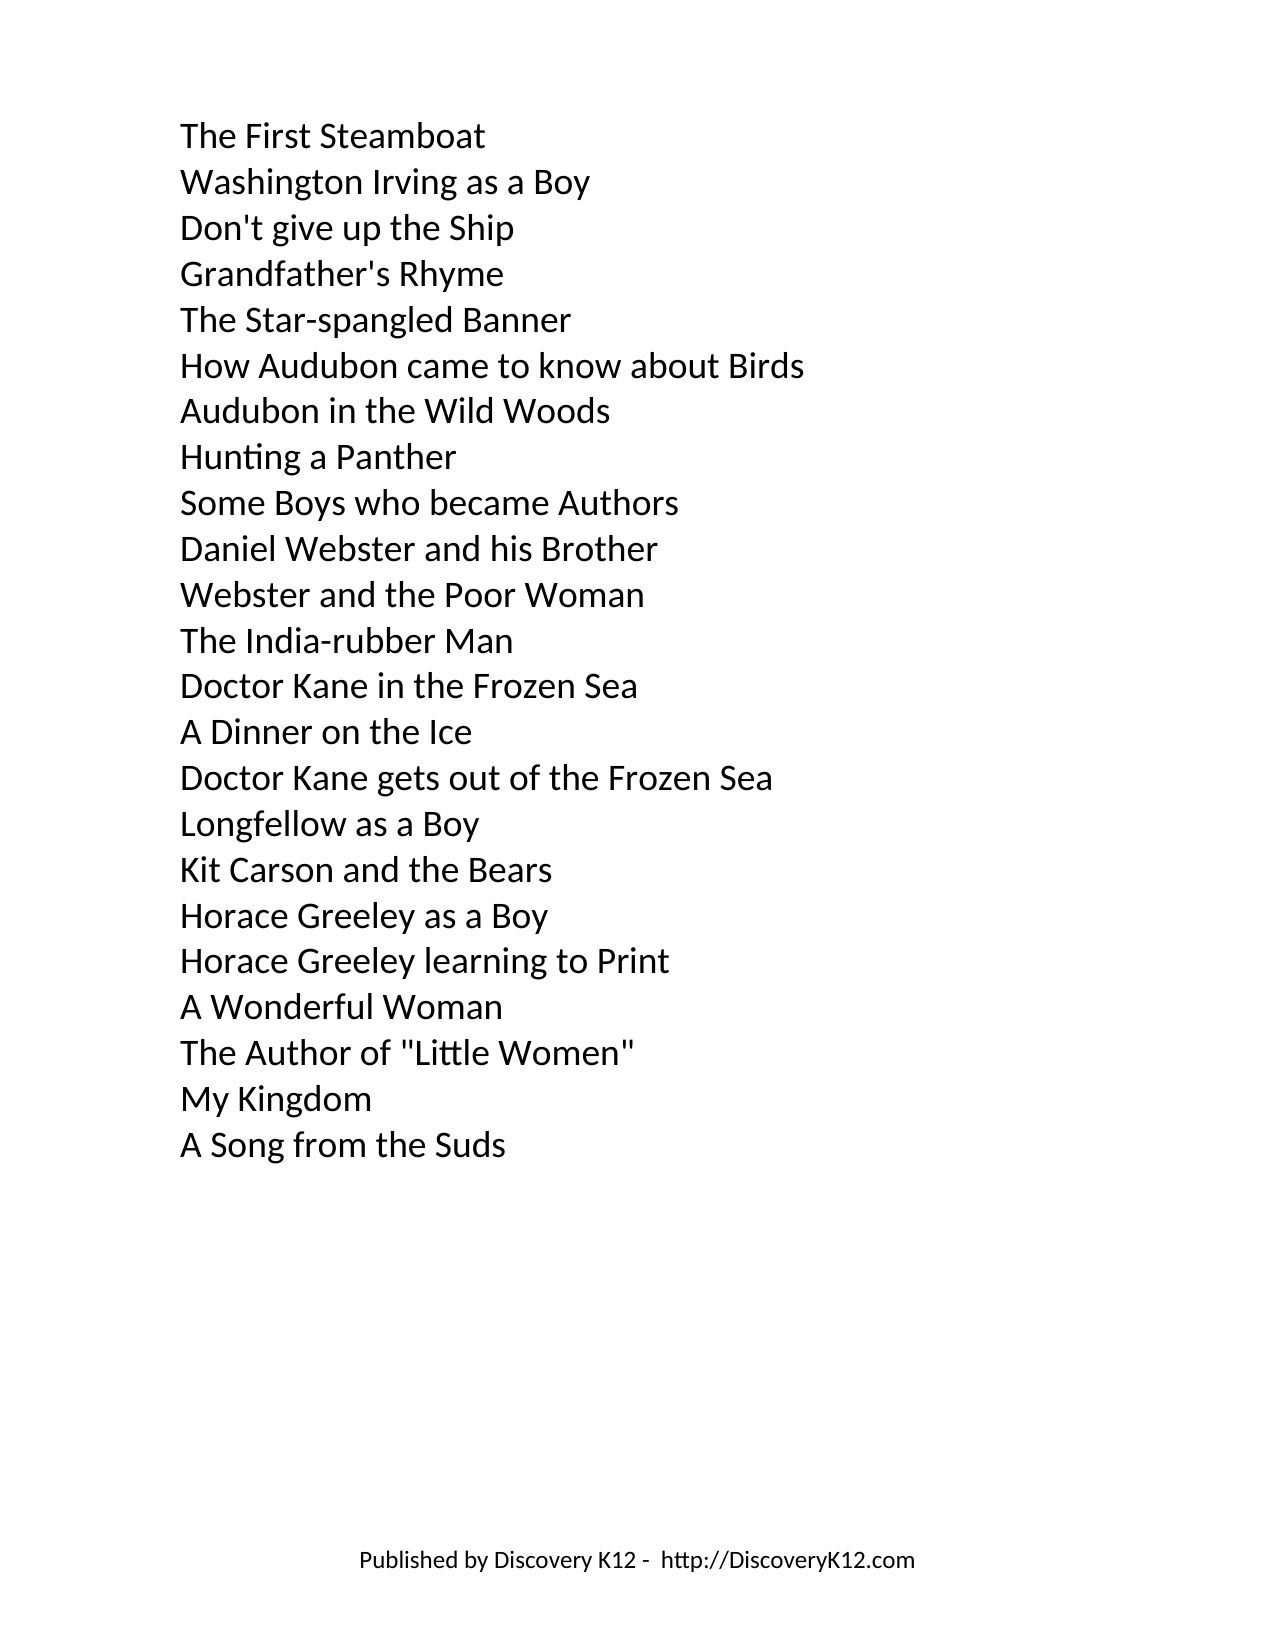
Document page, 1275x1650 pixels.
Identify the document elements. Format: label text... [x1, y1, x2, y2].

text A Song from the Suds [180, 1121, 1095, 1167]
text Kit Carson and the Bears [180, 846, 1095, 892]
text A Dinner on the Ice [180, 708, 1095, 754]
text The Star-spangled Banner [180, 296, 1095, 342]
text Longfellow as a Boy [180, 800, 1095, 846]
text My Kingdom [180, 1075, 1095, 1121]
text Webster and the Poor Woman [180, 571, 1095, 617]
text Horace Greeley as a Boy [180, 892, 1095, 937]
text Doctor Kane gets out of the Frozen Sea [180, 754, 1095, 800]
text How Audubon came to know about Birds [180, 342, 1095, 387]
text The First Steamboat [180, 112, 1095, 158]
text A Wonderful Woman [180, 983, 1095, 1029]
text The India-rubber Man [180, 617, 1095, 662]
text Daniel Webster and his Brother [180, 525, 1095, 571]
text Washington Irving as a Boy [180, 158, 1095, 204]
text Don't give up the Ship [180, 204, 1095, 250]
text Grandfather's Rhyme [180, 250, 1095, 296]
text Some Boys who became Authors [180, 479, 1095, 525]
text Audubon in the Wild Woods [180, 387, 1095, 433]
text Hunting a Panther [180, 433, 1095, 479]
text The Author of "Little Women" [180, 1029, 1095, 1075]
text Doctor Kane in the Frozen Sea [180, 662, 1095, 708]
text Horace Greeley learning to Print [180, 937, 1095, 983]
